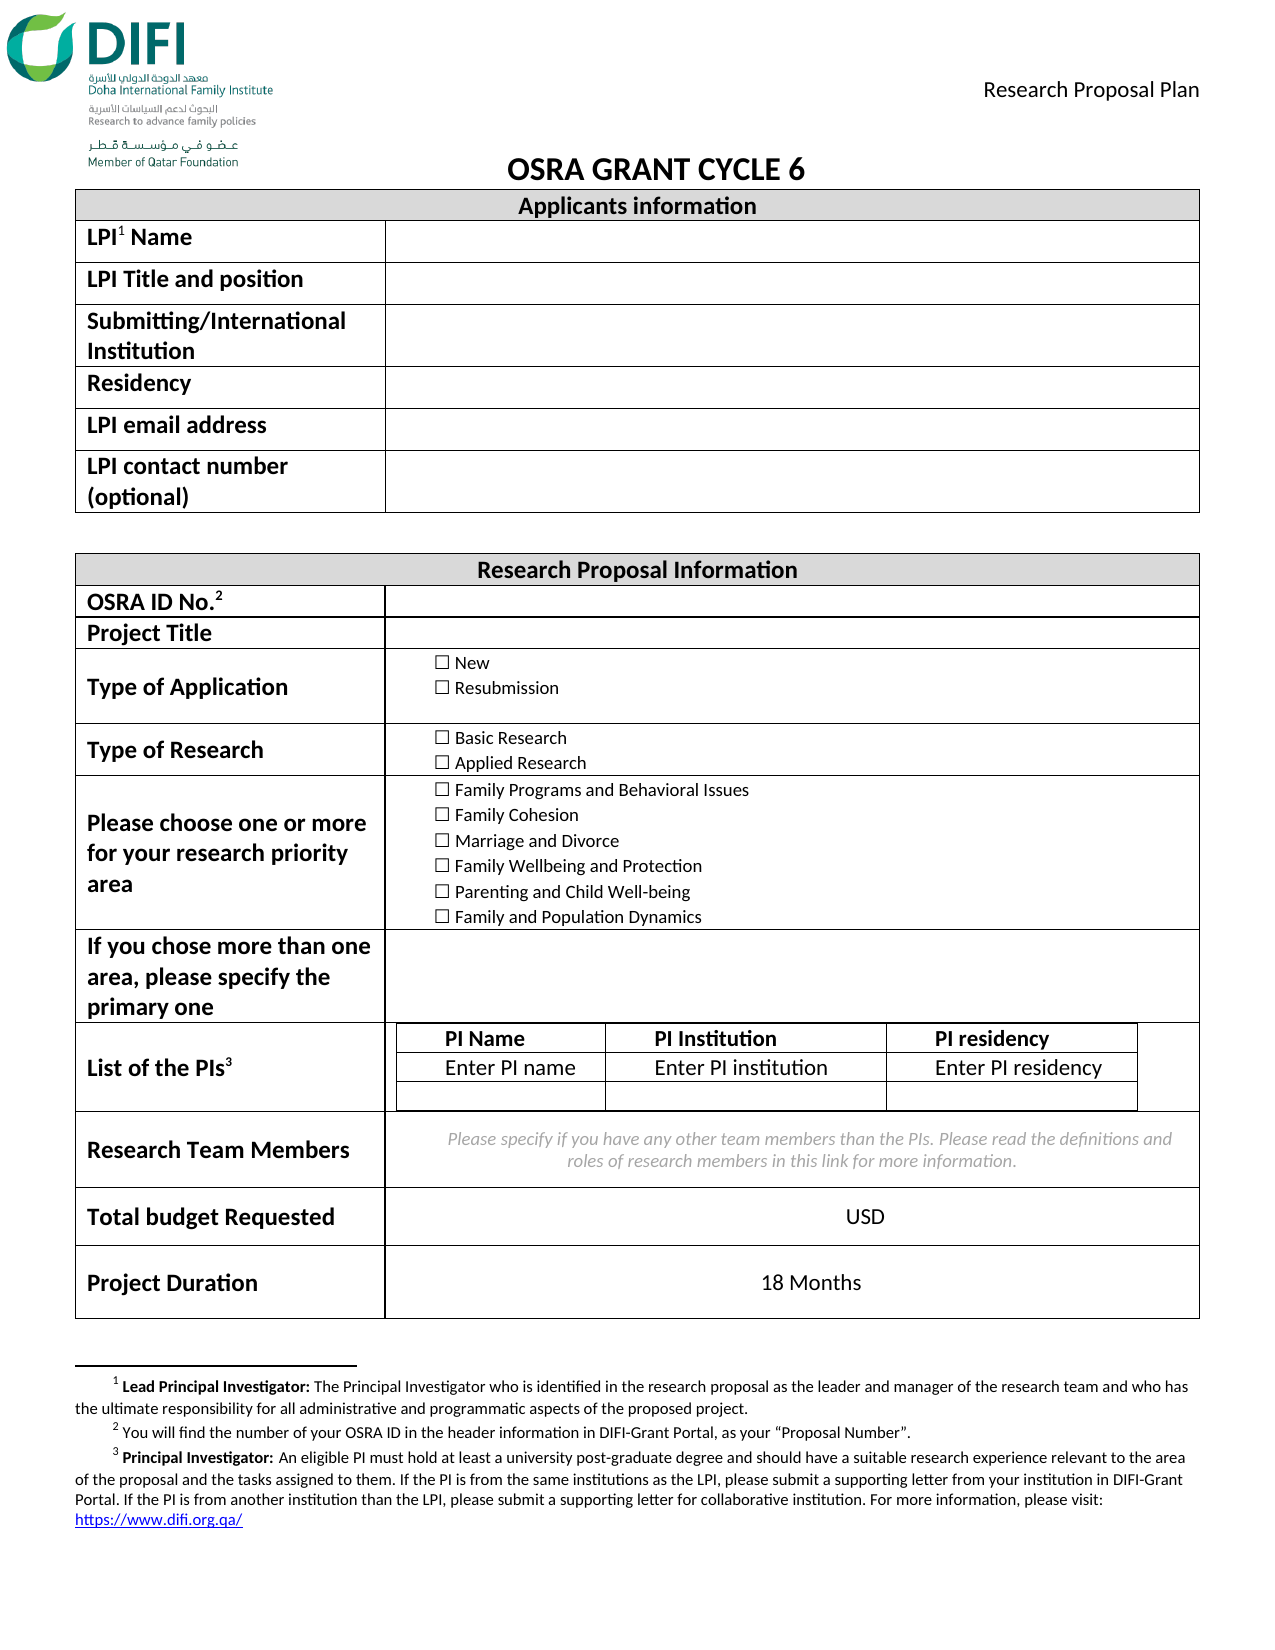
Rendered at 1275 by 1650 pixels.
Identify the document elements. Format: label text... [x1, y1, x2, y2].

table_cell [887, 1082, 1137, 1110]
text OSRA GRANT CYCLE 6 [75, 148, 1200, 189]
table_cell If you chose more than one area, please specify the primary one [76, 930, 384, 1022]
table_cell [386, 1023, 396, 1111]
table_cell [1138, 1023, 1199, 1111]
table_cell LPI contact number (optional) [76, 451, 385, 512]
table_cell Residency [76, 367, 385, 408]
table_cell Research Team Members [76, 1112, 384, 1187]
table_cell [397, 1053, 605, 1081]
table_cell Please choose one or more for your research priority area [76, 776, 384, 929]
table_cell [386, 724, 1199, 775]
table_cell [386, 586, 1199, 616]
table_cell List of the PIs [76, 1023, 384, 1111]
table_cell [887, 1024, 1137, 1052]
table_cell Project Duration [76, 1246, 384, 1318]
table_cell LPI email address [76, 409, 385, 449]
table_cell [386, 776, 1199, 929]
table_cell OSRA ID No. [76, 586, 384, 616]
table_cell 18 Months [386, 1246, 1199, 1318]
table_cell [386, 409, 1199, 449]
table_cell [386, 367, 1199, 408]
table_cell [386, 221, 1199, 262]
table_cell [386, 618, 1199, 648]
table_cell [386, 649, 1199, 723]
table_cell [606, 1053, 886, 1081]
table_cell Project Title [76, 618, 384, 648]
table_cell [386, 930, 1199, 1022]
table_header Applicants information [76, 190, 1199, 220]
table_cell [397, 1082, 605, 1110]
table_cell Submitting/International Institution [76, 305, 385, 366]
table_cell Type of Application [76, 649, 384, 723]
table_cell LPI Name [76, 221, 385, 262]
table_cell [386, 305, 1199, 366]
table_cell Total budget Requested [76, 1188, 384, 1245]
table_header Research Proposal Information [76, 554, 1199, 585]
table_cell USD [386, 1188, 1199, 1245]
table_cell Type of Research [76, 724, 384, 775]
table_cell Please specify if you have any other team members than the PIs. Please read the definitions and roles of research members in this link for more information. [386, 1112, 1199, 1187]
table_cell [606, 1024, 886, 1052]
table_cell [386, 263, 1199, 304]
table_cell [606, 1082, 886, 1110]
table_cell [887, 1053, 1137, 1081]
table_cell LPI Title and position [76, 263, 385, 304]
table_cell [397, 1024, 605, 1052]
table_cell [386, 451, 1199, 512]
